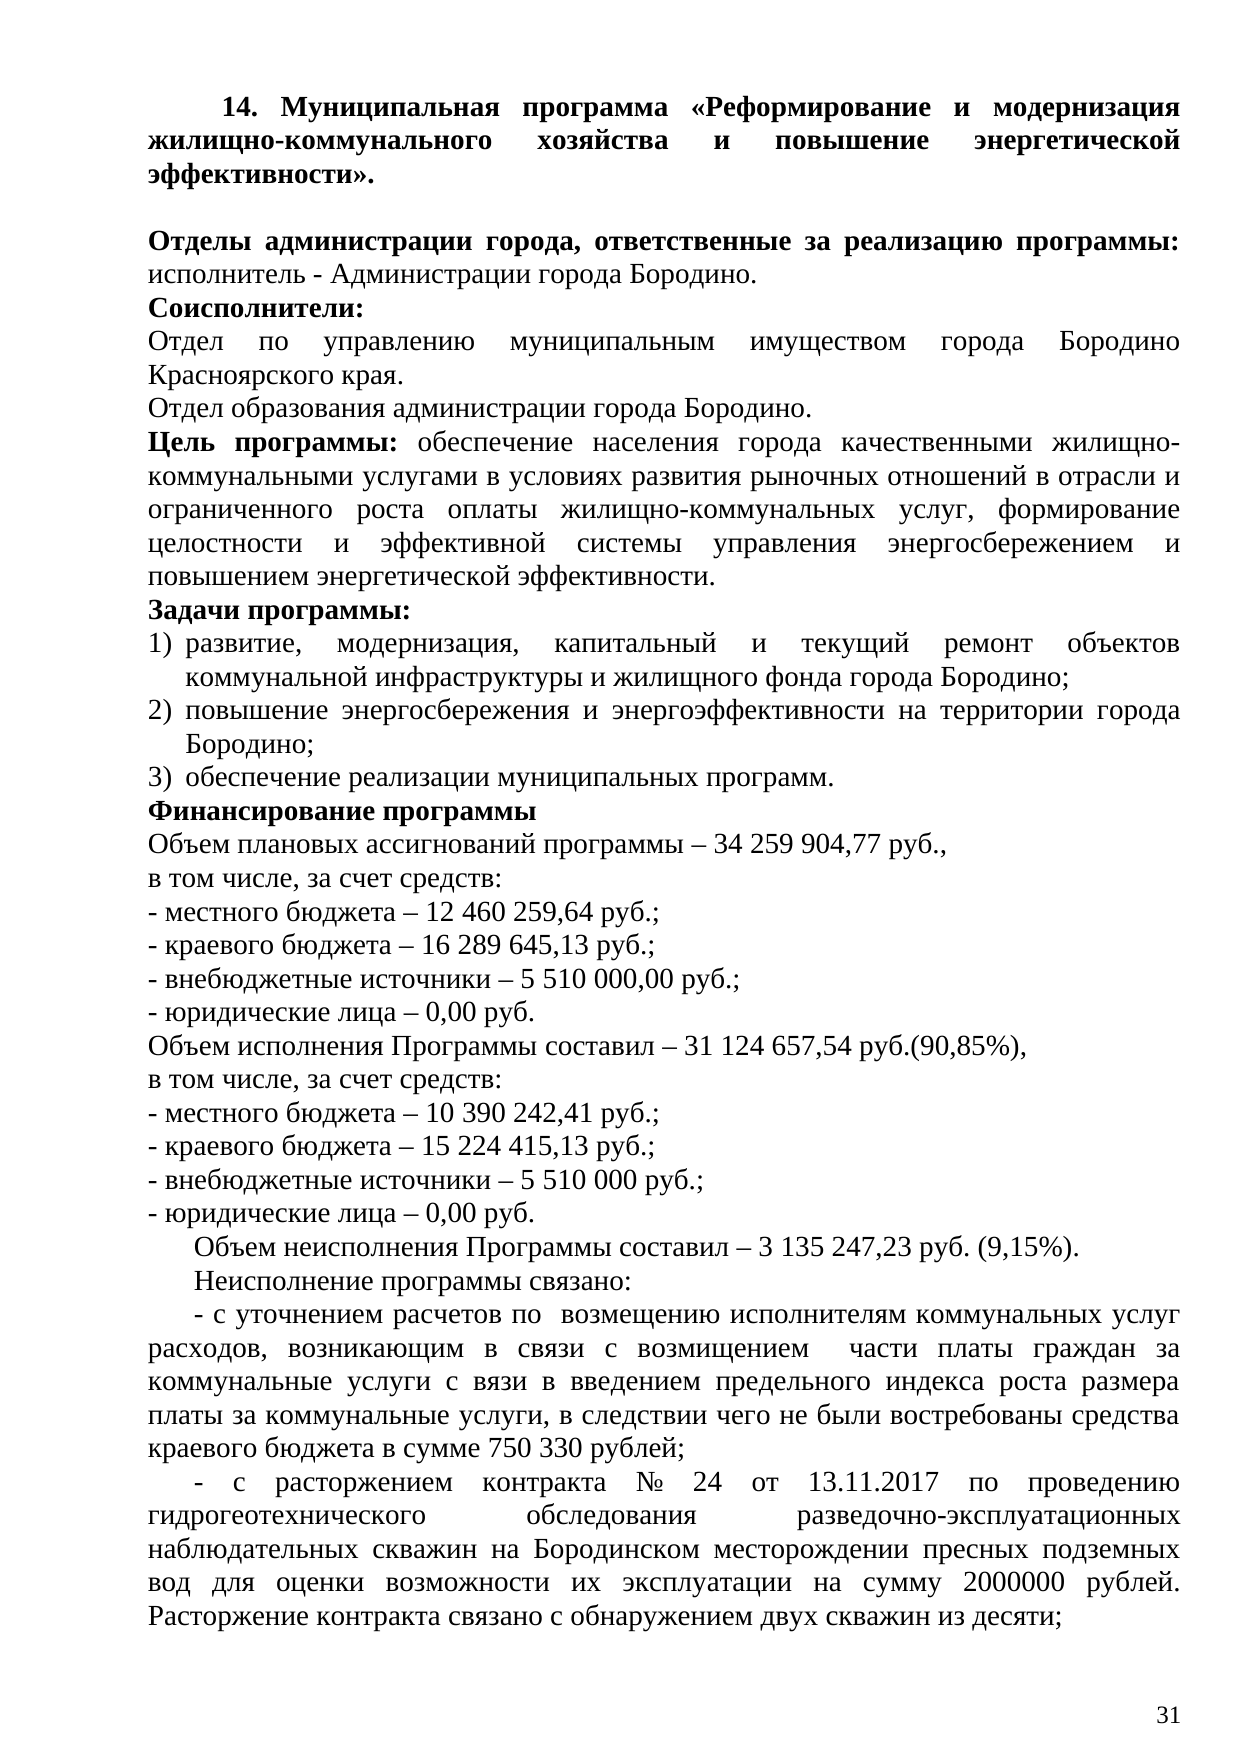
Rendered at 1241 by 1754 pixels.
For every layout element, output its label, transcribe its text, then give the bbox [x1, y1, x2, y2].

text 14. Муниципальная программа «Реформирование и модернизация жилищно-коммунального хозяйства и повышение энергетической эффективности». [148, 89, 1181, 189]
list обеспечение реализации муниципальных программ. [148, 759, 1181, 793]
text Отдел по управлению муниципальным имуществом города Бородино Красноярского края. [148, 323, 1181, 391]
text Цель программы: обеспечение населения города качественными жилищно-коммунальными услугами в условиях развития рыночных отношений в отрасли и ограниченного роста оплаты жилищно-коммунальных услуг, формирование целостности и эффективной системы управления энергосбережением и повышением энергетической эффективности. [148, 424, 1181, 592]
text - местного бюджета – 12 460 259,64 руб.; [148, 894, 1181, 927]
list Неисполнение программы связано: [148, 1263, 1181, 1296]
text Финансирование программы [148, 793, 1181, 827]
text - внебюджетные источники – 5 510 000 руб.; [148, 1162, 1181, 1196]
list Объем исполнения Программы составил – 31 124 657,54 руб.(90,85%), [148, 1028, 1181, 1061]
text - внебюджетные источники – 5 510 000,00 руб.; [148, 961, 1181, 994]
text - местного бюджета – 10 390 242,41 руб.; [148, 1095, 1181, 1128]
text - юридические лица – 0,00 руб. [148, 1196, 1181, 1229]
list в том числе, за счет средств: [148, 1061, 1181, 1095]
text - краевого бюджета – 15 224 415,13 руб.; [148, 1128, 1181, 1162]
list Объем неисполнения Программы составил – 3 135 247,23 руб. (9,15%). [148, 1229, 1181, 1263]
text Отдел образования администрации города Бородино. [148, 391, 1181, 424]
text Соисполнители: [148, 290, 1181, 323]
list повышение энергосбережения и энергоэффективности на территории города Бородино; [148, 692, 1181, 759]
text - юридические лица – 0,00 руб. [148, 994, 1181, 1028]
text Объем плановых ассигнований программы – 34 259 904,77 руб., [148, 827, 1181, 860]
text в том числе, за счет средств: [148, 860, 1181, 894]
text Отделы администрации города, ответственные за реализацию программы: исполнитель - Администрации города Бородино. [148, 223, 1181, 290]
text - краевого бюджета – 16 289 645,13 руб.; [148, 927, 1181, 961]
text Задачи программы: [148, 592, 1181, 625]
list - с расторжением контракта № 24 от 13.11.2017 по проведению гидрогеотехнического обследования разведочно-эксплуатационных наблюдательных скважин на Бородинском месторождении пресных подземных вод для оценки возможности их эксплуатации на сумму 2000000 рублей. Расторжение контракта связано с обнаружением двух скважин из десяти; [148, 1464, 1181, 1632]
list развитие, модернизация, капитальный и текущий ремонт объектов коммунальной инфраструктуры и жилищного фонда города Бородино; [148, 625, 1181, 692]
list - с уточнением расчетов по возмещению исполнителям коммунальных услуг расходов, возникающим в связи с возмищением части платы граждан за коммунальные услуги с вязи в введением предельного индекса роста размера платы за коммунальные услуги, в следствии чего не были востребованы средства краевого бюджета в сумме 750 330 рублей; [148, 1296, 1181, 1464]
